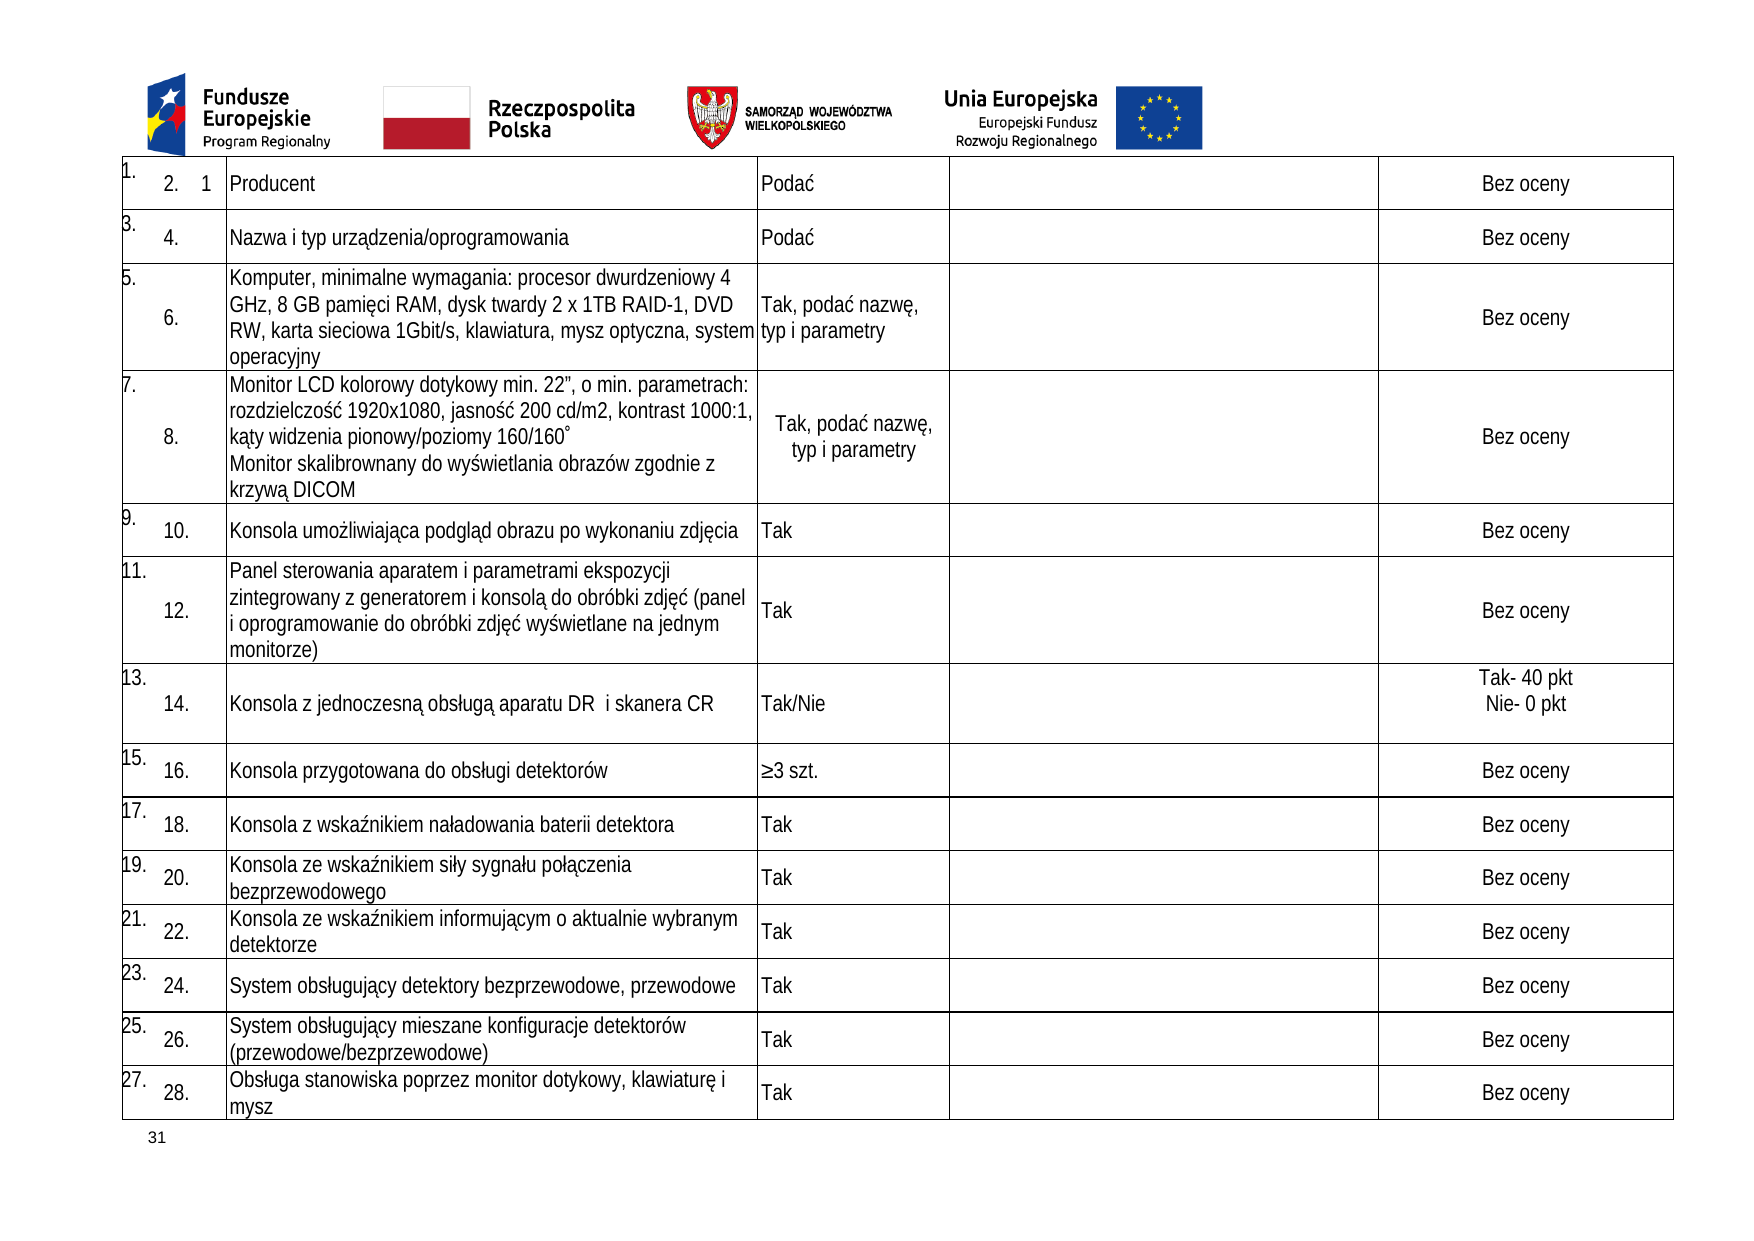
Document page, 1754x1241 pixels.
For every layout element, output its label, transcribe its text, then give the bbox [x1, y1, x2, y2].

table_cell [123, 798, 226, 850]
table_cell [123, 744, 226, 796]
table_cell Tak, podać nazwę, typ i parametry [758, 371, 949, 502]
table_cell Konsola z wskaźnikiem naładowania baterii detektora [227, 798, 757, 850]
table_cell Obsługa stanowiska poprzez monitor dotykowy, klawiaturę i mysz [227, 1066, 757, 1119]
table_cell Producent [227, 157, 757, 209]
table_cell [123, 905, 226, 958]
table_cell [123, 851, 226, 904]
table_cell [123, 371, 226, 502]
table_cell Tak [758, 959, 949, 1011]
table_cell Bez oceny [1379, 798, 1673, 850]
table_cell Bez oceny [1379, 210, 1673, 263]
table_cell Bez oceny [1379, 744, 1673, 796]
table_cell Konsola ze wskaźnikiem siły sygnału połączenia bezprzewodowego [227, 851, 757, 904]
table_cell System obsługujący detektory bezprzewodowe, przewodowe [227, 959, 757, 1011]
table_cell [123, 1013, 226, 1065]
table_cell Podać [758, 157, 949, 209]
table_cell Tak, podać nazwę, typ i parametry [758, 264, 949, 369]
table_cell [950, 264, 1378, 369]
table_cell Bez oceny [1379, 1013, 1673, 1065]
table_cell [950, 157, 1378, 209]
table_cell [950, 557, 1378, 663]
table_cell Tak [758, 1066, 949, 1119]
table_cell [950, 1013, 1378, 1065]
table_cell Bez oceny [1379, 851, 1673, 904]
table_cell ≥3 szt. [758, 744, 949, 796]
table_cell Tak/Nie [758, 664, 949, 743]
table_cell Tak [758, 557, 949, 663]
table_cell Tak [758, 1013, 949, 1065]
table_cell [950, 664, 1378, 743]
picture [147, 73, 1203, 156]
table_cell Panel sterowania aparatem i parametrami ekspozycji zintegrowany z generatorem i konsolą do obróbki zdjęć (panel i oprogramowanie do obróbki zdjęć wyświetlane na jednym monitorze) [227, 557, 757, 663]
table_cell Bez oceny [1379, 905, 1673, 958]
table_cell [950, 504, 1378, 556]
table_cell Tak [758, 851, 949, 904]
table_cell Tak- 40 pkt Nie- 0 pkt [1379, 664, 1673, 743]
table_cell Monitor LCD kolorowy dotykowy min. 22”, o min. parametrach: rozdzielczość 1920x1080, jasność 200 cd/m2, kontrast 1000:1, kąty widzenia pionowy/poziomy 160/160˚ Monitor skalibrownany do wyświetlania obrazów zgodnie z krzywą DICOM [227, 371, 757, 502]
table_cell [123, 557, 226, 663]
table_cell Konsola z jednoczesną obsługą aparatu DR i skanera CR [227, 664, 757, 743]
table_cell [950, 744, 1378, 796]
table_cell [950, 1066, 1378, 1119]
table_cell [950, 905, 1378, 958]
table_cell Konsola przygotowana do obsługi detektorów [227, 744, 757, 796]
table_cell Bez oceny [1379, 371, 1673, 502]
table_cell [950, 959, 1378, 1011]
table_cell [950, 798, 1378, 850]
table_cell [123, 664, 226, 743]
table_cell Bez oceny [1379, 157, 1673, 209]
table_cell Komputer, minimalne wymagania: procesor dwurdzeniowy 4 GHz, 8 GB pamięci , dysk twardy 2 x 1TB RAID-1, RW, karta sieciowa 1Gbit/s, klawiatura, mysz optyczna, system operacyjny [227, 264, 757, 369]
table_cell [950, 371, 1378, 502]
table_cell [123, 504, 226, 556]
table_cell [123, 264, 226, 369]
table_cell Konsola ze wskaźnikiem informującym o aktualnie wybranym detektorze [227, 905, 757, 958]
table_cell Tak [758, 504, 949, 556]
table_cell Nazwa i typ urządzenia/oprogramowania [227, 210, 757, 263]
table_cell Tak [758, 905, 949, 958]
table_cell Podać [758, 210, 949, 263]
table_cell Tak [758, 798, 949, 850]
table_cell Bez oceny [1379, 504, 1673, 556]
table_cell [123, 1066, 226, 1119]
table_cell [123, 959, 226, 1011]
table_cell Bez oceny [1379, 557, 1673, 663]
table_cell 1 [123, 157, 226, 209]
table_cell Bez oceny [1379, 1066, 1673, 1119]
table_cell [950, 210, 1378, 263]
table_cell Konsola umożliwiająca podgląd obrazu po wykonaniu zdjęcia [227, 504, 757, 556]
table_cell Bez oceny [1379, 959, 1673, 1011]
table_cell System obsługujący mieszane konfiguracje detektorów (przewodowe/bezprzewodowe) [227, 1013, 757, 1065]
table_cell [123, 210, 226, 263]
table_cell [950, 851, 1378, 904]
table_cell Bez oceny [1379, 264, 1673, 369]
